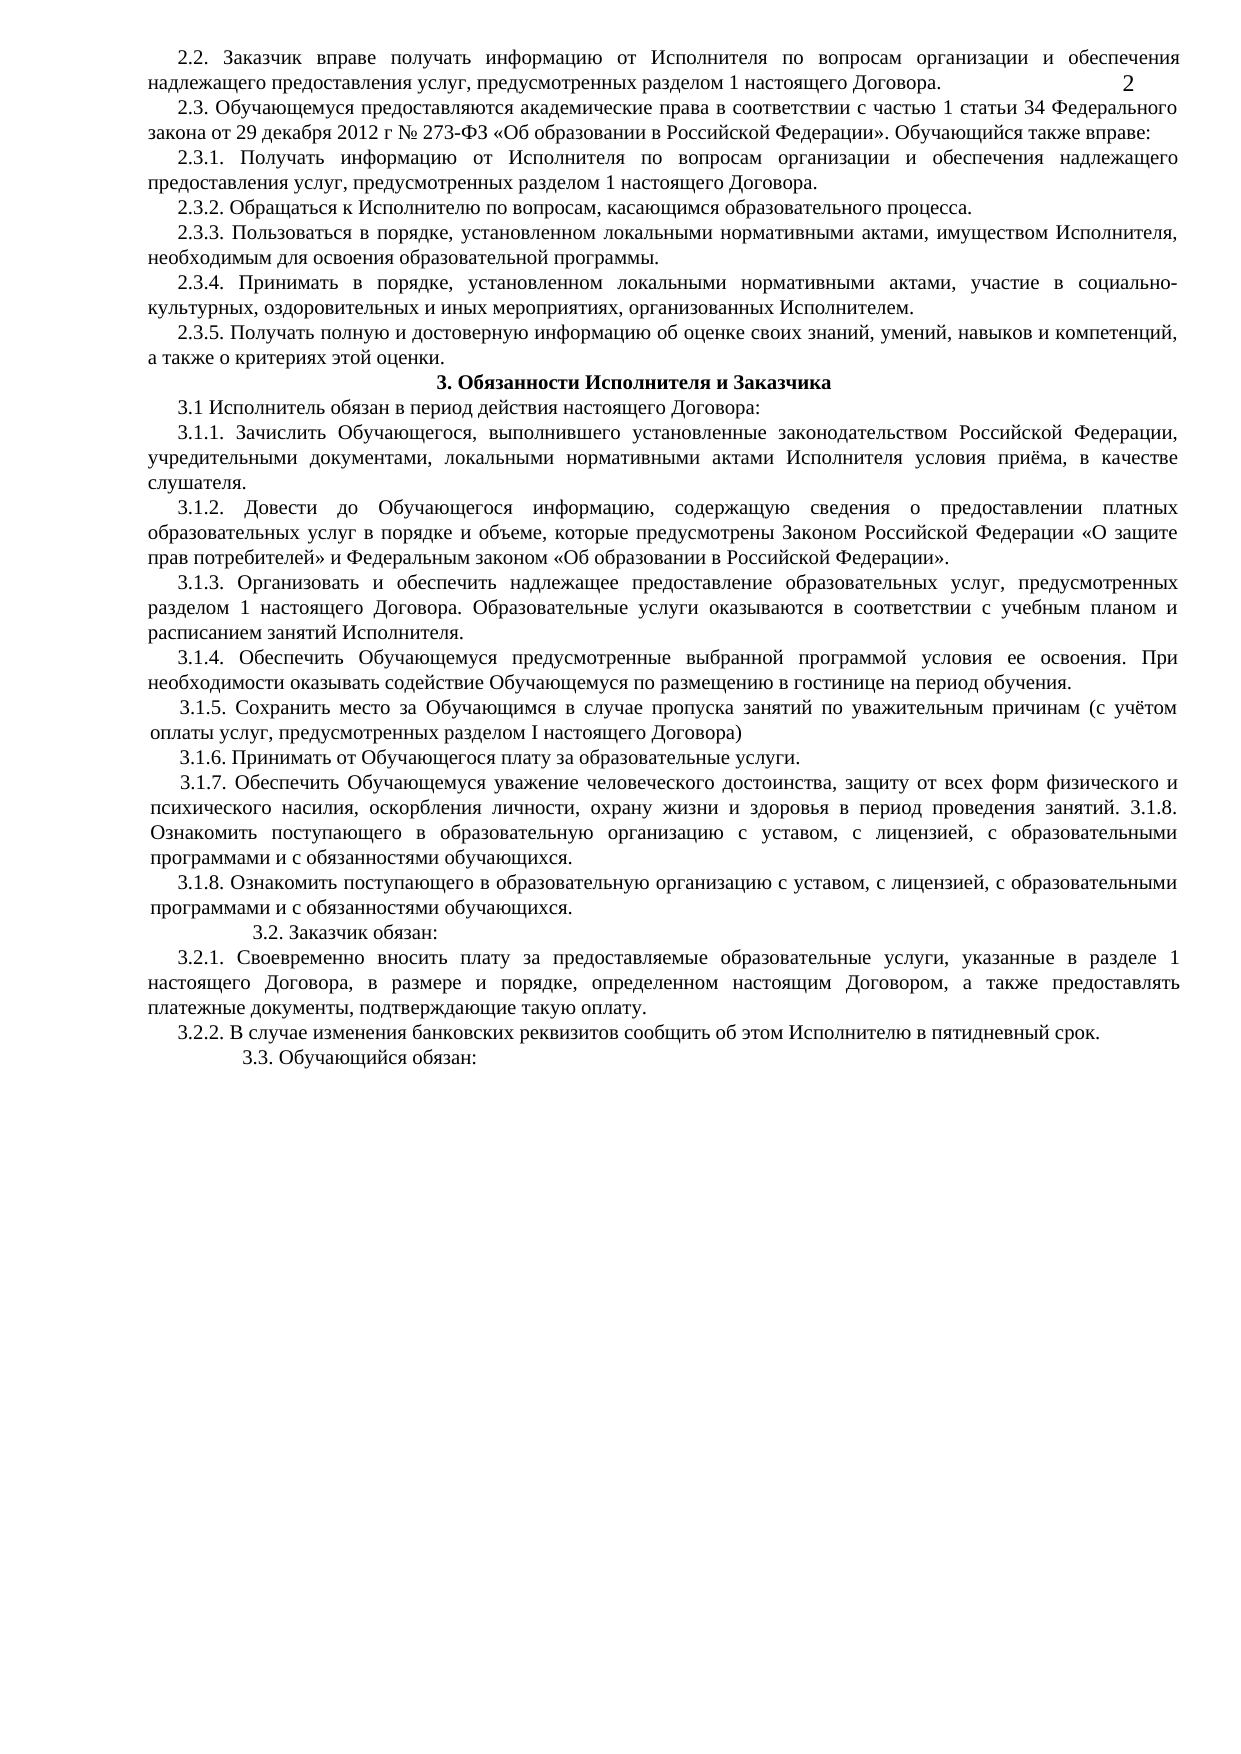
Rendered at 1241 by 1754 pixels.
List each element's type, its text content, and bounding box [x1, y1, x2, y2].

text 2.3.1. Получать информацию от Исполнителя по вопросам организации и обеспечения надлежащего предоставления услуг, предусмотренных разделом 1 настоящего Договора. [148, 144, 1179, 194]
text 3.1.7. Обеспечить Обучающемуся уважение человеческого достоинства, защиту от всех форм физического и психического насилия, оскорбления личности, охрану жизни и здоровья в период проведения занятий. 3.1.8. Ознакомить поступающего в образовательную организацию с уставом, с лицензией, с образовательными программами и с обязанностями обучающихся. [150, 769, 1179, 869]
text 2.3. Обучающемуся предоставляются академические права в соответствии с частью 1 статьи 34 Федерального закона от 29 декабря № 273-ФЗ «Об образовании в Российской Федерации». Обучающийся также вправе: [148, 94, 1179, 144]
text 3.1 Исполнитель обязан в период действия настоящего Договора: [148, 394, 1181, 419]
text 3.1.1. Зачислить Обучающегося, выполнившего установленные законодательством Российской Федерации, учредительными документами, локальными нормативными актами Исполнителя условия приёма, в качестве слушателя. [148, 419, 1179, 494]
text 2.3.3. Пользоваться в порядке, установленном локальными нормативными актами, имуществом Исполнителя, необходимым для освоения образовательной программы. [148, 219, 1179, 269]
text 2.3.5. Получать полную и достоверную информацию об оценке своих знаний, умений, навыков и компетенций, а также о критериях этой оценки. [148, 319, 1179, 369]
text 3.1.6. Принимать от Обучающегося плату за образовательные услуги. [150, 744, 1179, 769]
text 3.2. Заказчик обязан: [223, 919, 1181, 944]
text 3.2.2. В случае изменения банковских реквизитов сообщить об этом Исполнителю в пятидневный срок. [148, 1019, 1181, 1044]
text 2.2. Заказчик вправе получать информацию от Исполнителя по вопросам организации и обеспечения надлежащего предоставления услуг, предусмотренных разделом 1 настоящего Договора. [148, 44, 1181, 94]
text 3.1.4. Обеспечить Обучающемуся предусмотренные выбранной программой условия ее освоения. При необходимости оказывать содействие Обучающемуся по размещению в гостинице на период обучения. [148, 644, 1179, 694]
text 3.1.2. Довести до Обучающегося информацию, содержащую сведения о предоставлении платных образовательных услуг в порядке и объеме, которые предусмотрены Законом Российской Федерации «О защите прав потребителей» и Федеральным законом «Об образовании в Российской Федерации». [148, 494, 1179, 569]
text 3.1.8. Ознакомить поступающего в образовательную организацию с уставом, с лицензией, с образовательными программами и с обязанностями обучающихся. [150, 869, 1179, 919]
text 3.2.1. Своевременно вносить плату за предоставляемые образовательные услуги, указанные в разделе 1 настоящего Договора, в размере и порядке, определенном настоящим Договором, а также предоставлять платежные документы, подтверждающие такую оплату. [148, 944, 1181, 1019]
text 3.3. Обучающийся обязан: [148, 1044, 1181, 1069]
text 3.1.5. Сохранить место за Обучающимся в случае пропуска занятий по уважительным причинам (с учётом оплаты услуг, предусмотренных разделом I настоящего Договора) [150, 694, 1179, 744]
text 3. Обязанности Исполнителя и Заказчика [87, 369, 1181, 394]
text 3.1.3. Организовать и обеспечить надлежащее предоставление образовательных услуг, предусмотренных разделом 1 настоящего Договора. Образовательные услуги оказываются в соответствии с учебным планом и расписанием занятий Исполнителя. [148, 569, 1179, 644]
text 2.3.4. Принимать в порядке, установленном локальными нормативными актами, участие в социально-культурных, оздоровительных и иных мероприятиях, организованных Исполнителем. [148, 269, 1179, 319]
text 2.3.2. Обращаться к Исполнителю по вопросам, касающимся образовательного процесса. [148, 194, 1179, 219]
